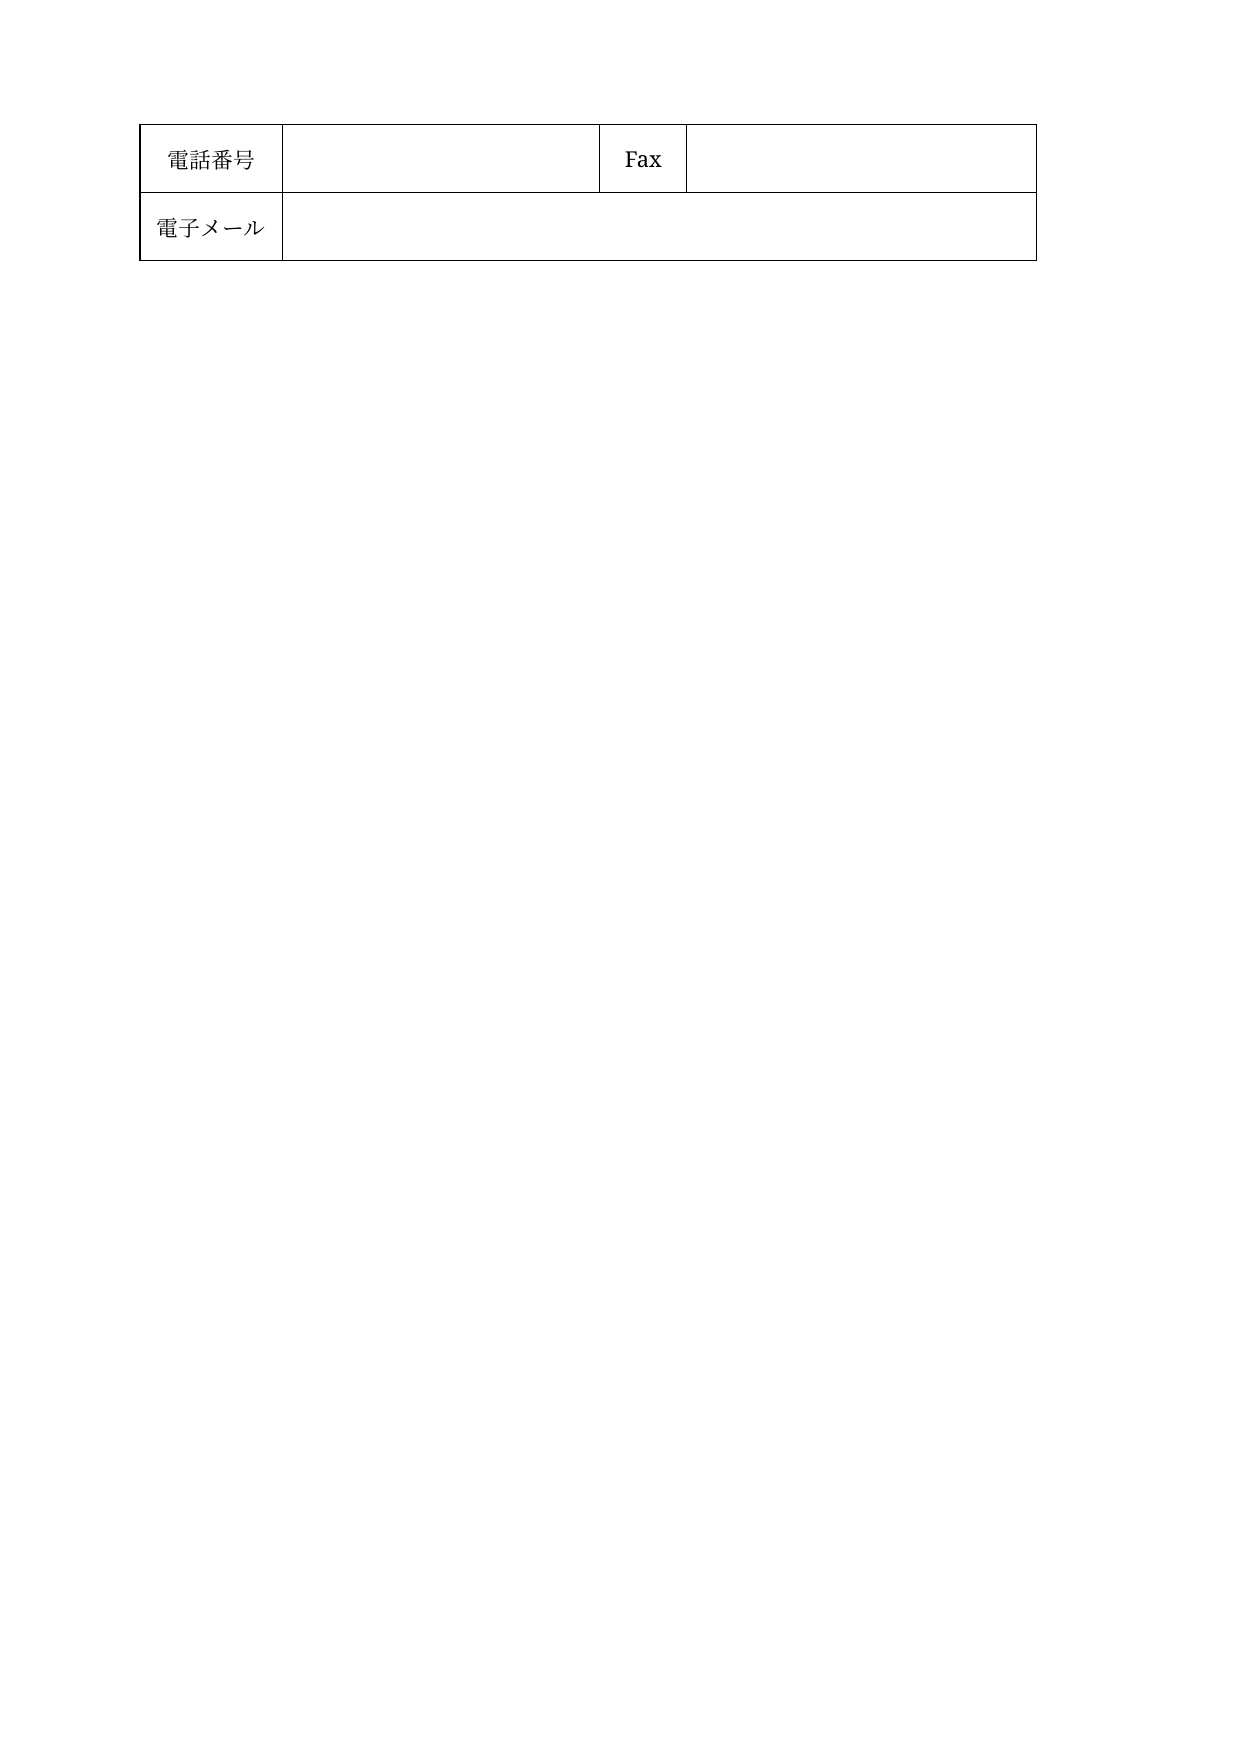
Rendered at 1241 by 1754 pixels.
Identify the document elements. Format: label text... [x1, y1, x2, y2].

table_cell [283, 193, 1036, 260]
table_cell Fax [600, 125, 686, 192]
table_cell 電話番号 [141, 125, 282, 192]
table_cell [687, 125, 1036, 192]
table_cell 電子メール [141, 193, 282, 260]
table_cell [283, 125, 599, 192]
